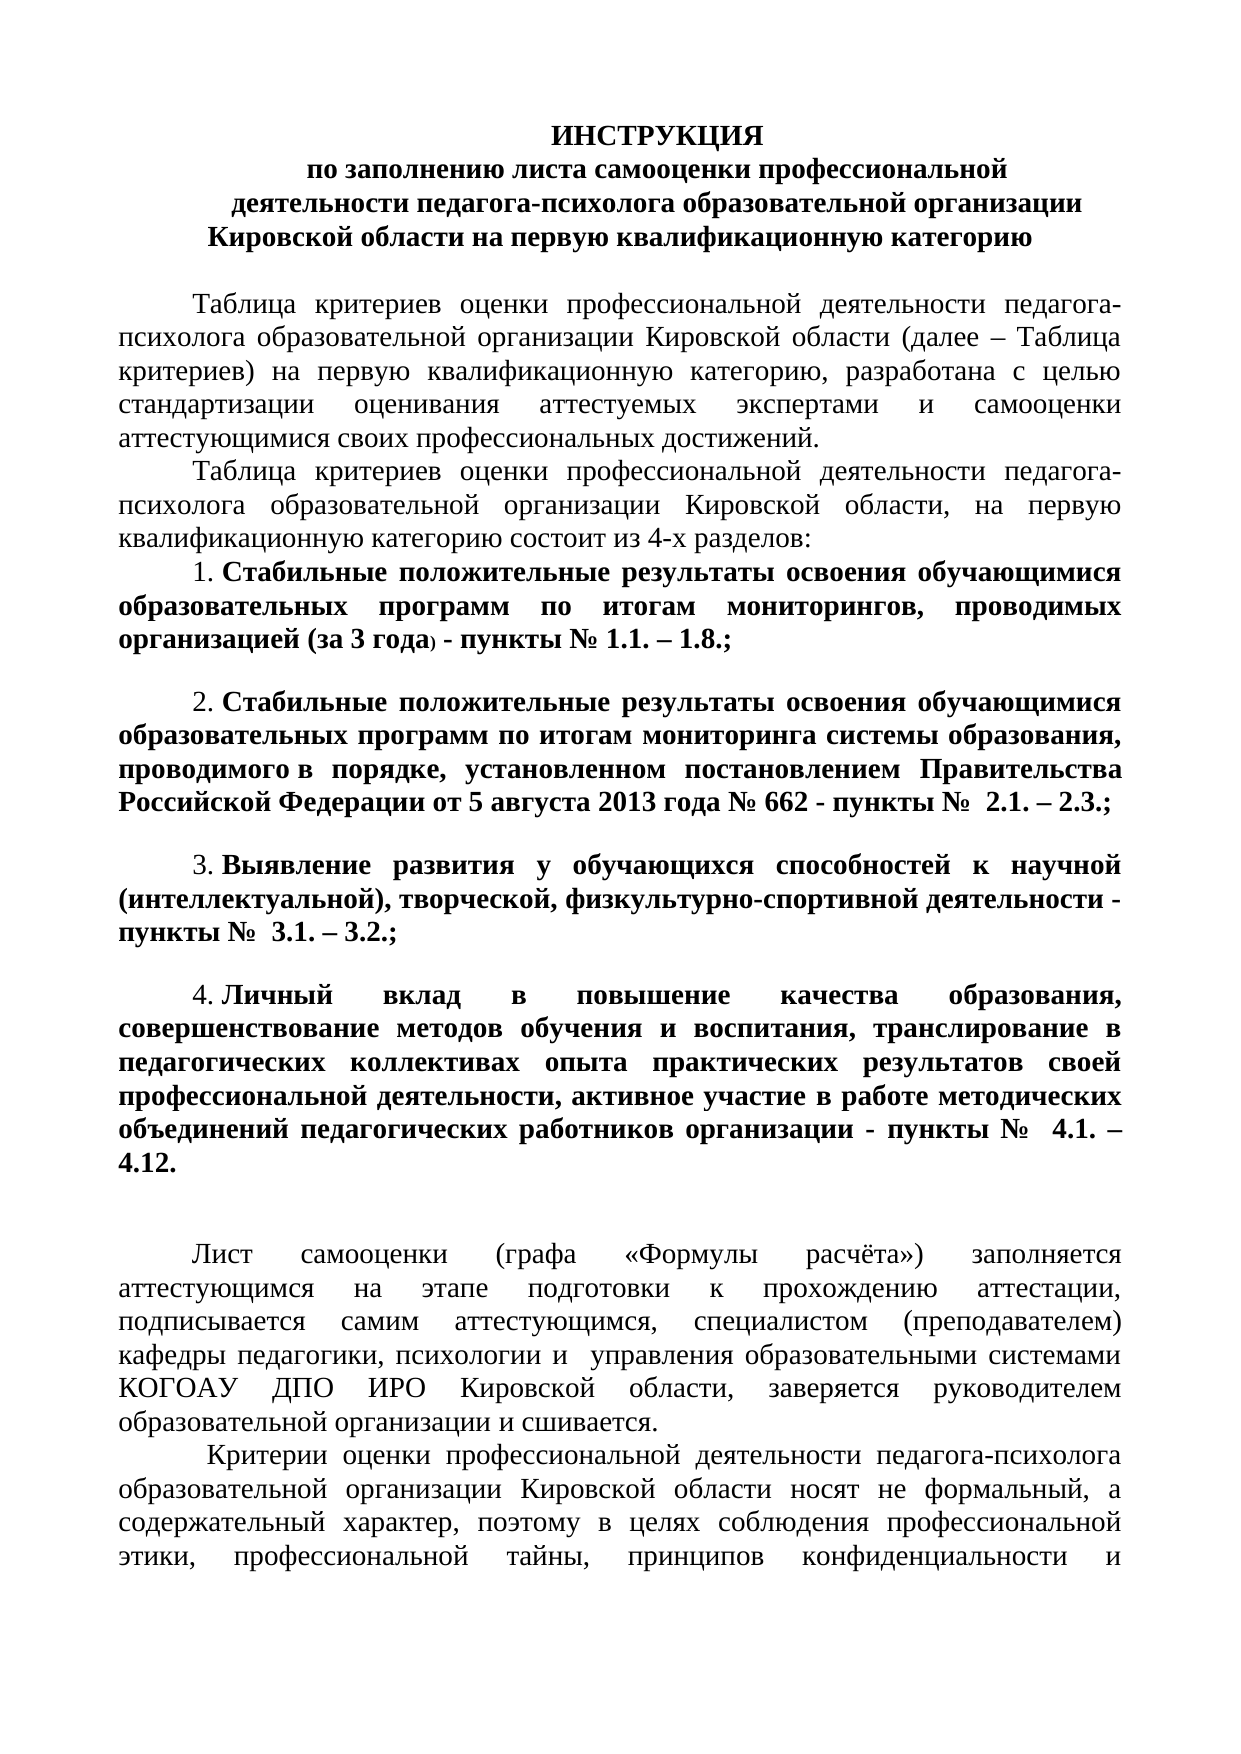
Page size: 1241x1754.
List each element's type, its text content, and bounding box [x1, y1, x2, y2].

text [118, 1437, 1122, 1572]
subtitle Стабильные положительные результаты освоения обучающимися образовательных программ по итогам мониторингов, проводимых организацией (за 3 года) - пункты № 1.1. – 1.8.; [430, 621, 1122, 655]
text Таблица критериев оценки профессиональной деятельности педагога-психолога образовательной организации Кировской области, на первую квалификационную категорию состоит из 4-х разделов: [118, 453, 1122, 554]
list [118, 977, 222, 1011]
list Выявление развития у обучающихся способностей к научной (интеллектуальной), творческой, физкультурно-спортивной деятельности - пункты № 3.1. – 3.2.; [118, 847, 1122, 948]
list Личный вклад в повышение качества образования, совершенствование методов обучения и воспитания, транслирование в педагогических коллективах опыта практических результатов своей профессиональной деятельности, активное участие в работе методических объединений педагогических работников организации - пункты № 4.1. – 4.12. [118, 1111, 1122, 1178]
list Стабильные положительные результаты освоения обучающимися образовательных программ по итогам мониторинга системы образования, проводимого в порядке, установленном постановлением Правительства Российской Федерации от 5 августа 2013 года № 662 - пункты № 2.1. – 2.3.; [118, 684, 1122, 818]
text ИНСТРУКЦИЯ [118, 118, 1122, 152]
subtitle деятельности педагога-психолога образовательной организации Кировской области на первую квалификационную категорию [118, 185, 1122, 252]
text Лист самооценки (графа «Формулы расчёта») заполняется аттестующимся на этапе подготовки к прохождению аттестации, подписывается самим аттестующимся, специалистом (преподавателем) кафедры педагогики, психологии и управления образовательными системами КОГОАУ ДПО ИРО Кировской области, заверяется руководителем образовательной организации и сшивается. [118, 1236, 1122, 1437]
text Таблица критериев оценки профессиональной деятельности педагога-психолога образовательной организации Кировской области (далее – Таблица критериев) на первую квалификационную категорию, разработана с целью стандартизации оценивания аттестуемых экспертами и самооценки аттестующимися своих профессиональных достижений. [118, 286, 1122, 453]
subtitle по заполнению листа самооценки профессиональной [118, 152, 1122, 185]
